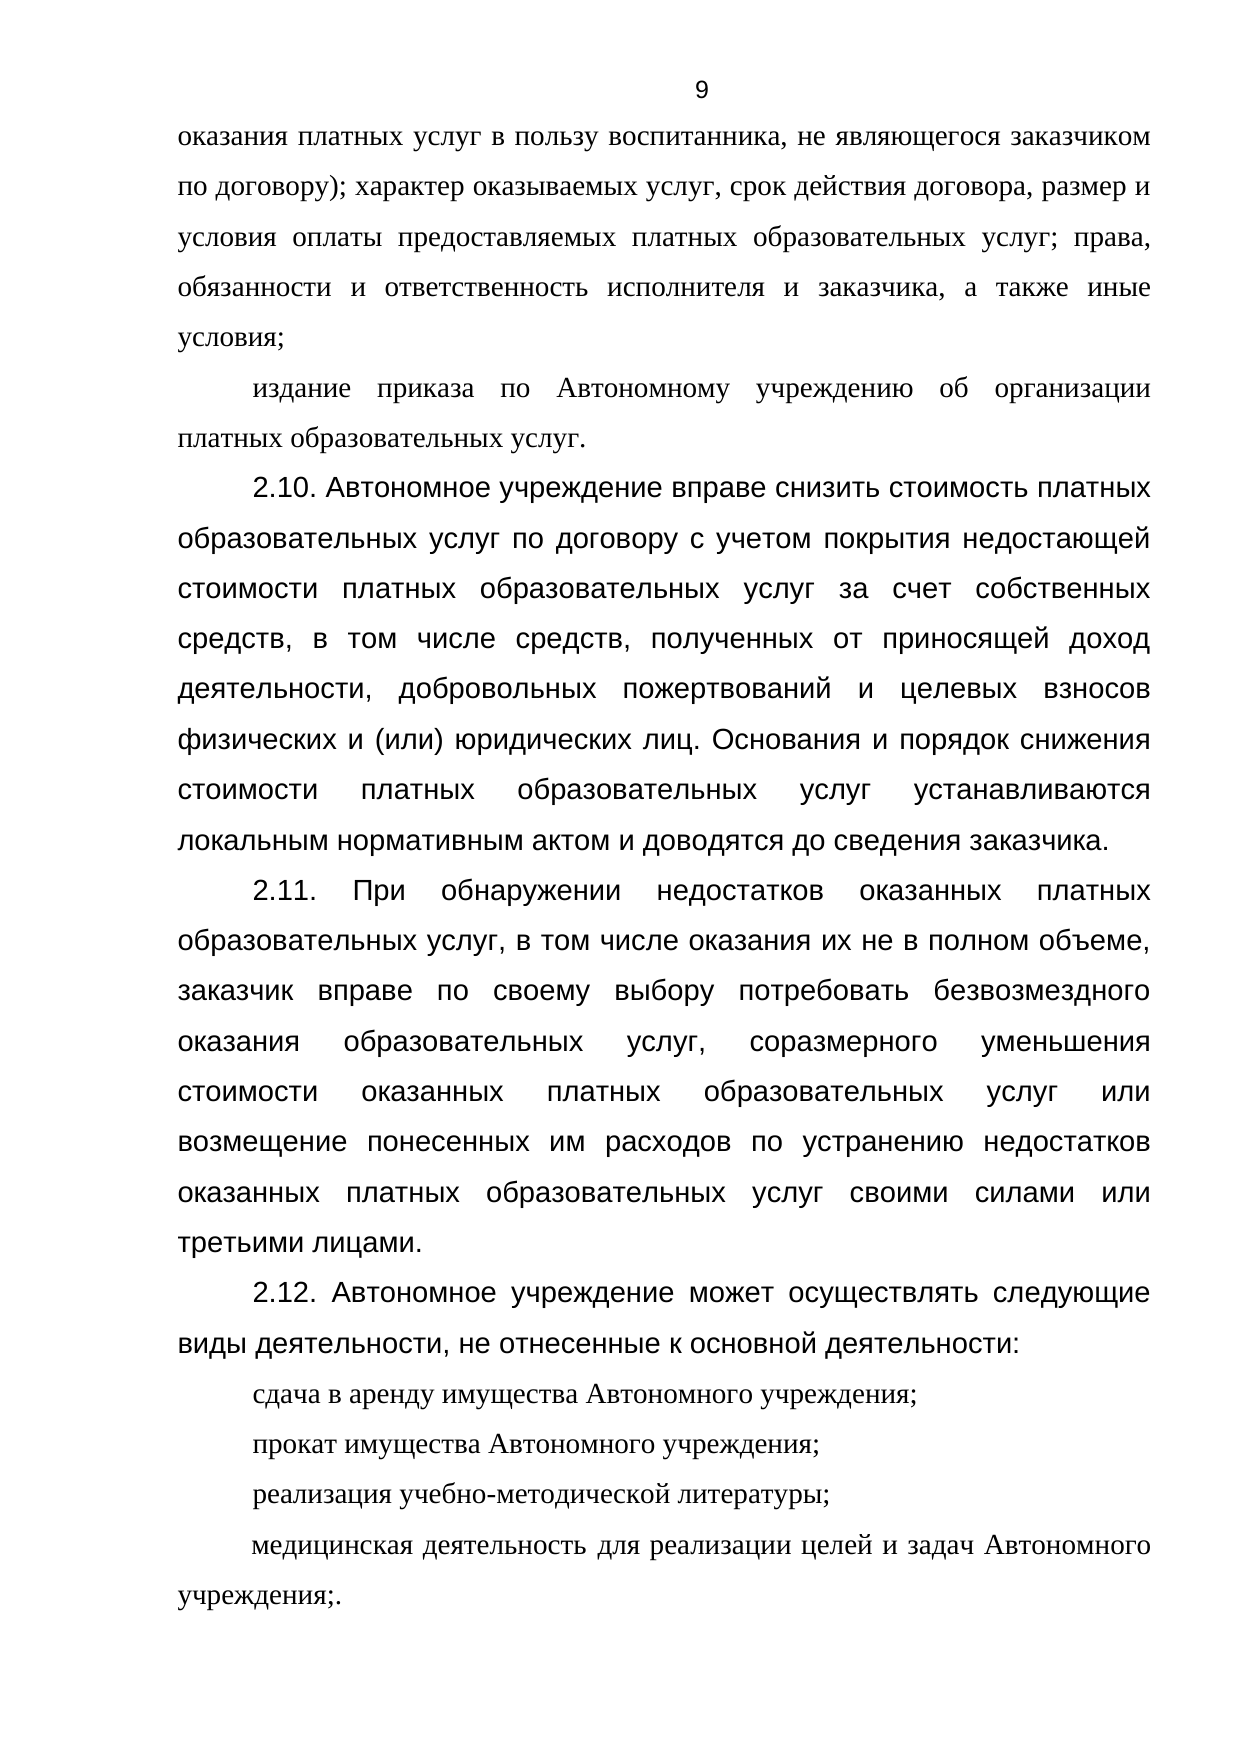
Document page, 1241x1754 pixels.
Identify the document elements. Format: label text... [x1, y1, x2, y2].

list реализация учебно-методической литературы; [177, 1477, 1152, 1510]
list 2.11. При обнаружении недостатков оказанных платных образовательных услуг, в том числе оказания их не в полном объеме, заказчик вправе по своему выбору потребовать безвозмездного оказания образовательных услуг, соразмерного уменьшения стоимости оказанных платных образовательных услуг или возмещение понесенных им расходов по устранению недостатков оказанных платных образовательных услуг своими силами или третьими лицами. [177, 873, 1152, 1258]
text 2.12. Автономное учреждение может осуществлять следующие виды деятельности, не отнесенные к основной деятельности: [177, 1275, 1152, 1359]
list издание приказа по Автономному учреждению об организации платных образовательных услуг. [177, 370, 1152, 453]
list 2.10. Автономное учреждение вправе снизить стоимость платных образовательных услуг по договору с учетом покрытия недостающей стоимости платных образовательных услуг за счет собственных средств, в том числе средств, полученных от приносящей доход деятельности, добровольных пожертвований и целевых взносов физических и (или) юридических лиц. Основания и порядок снижения стоимости платных образовательных услуг устанавливаются локальным нормативным актом и доводятся до сведения заказчика. [177, 470, 1152, 856]
list прокат имущества Автономного учреждения; [177, 1426, 1152, 1460]
list медицинская деятельность для реализации целей и задач Автономного учреждения;. [177, 1527, 1152, 1611]
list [177, 118, 1152, 353]
list сдача в аренду имущества Автономного учреждения; [177, 1376, 1152, 1409]
